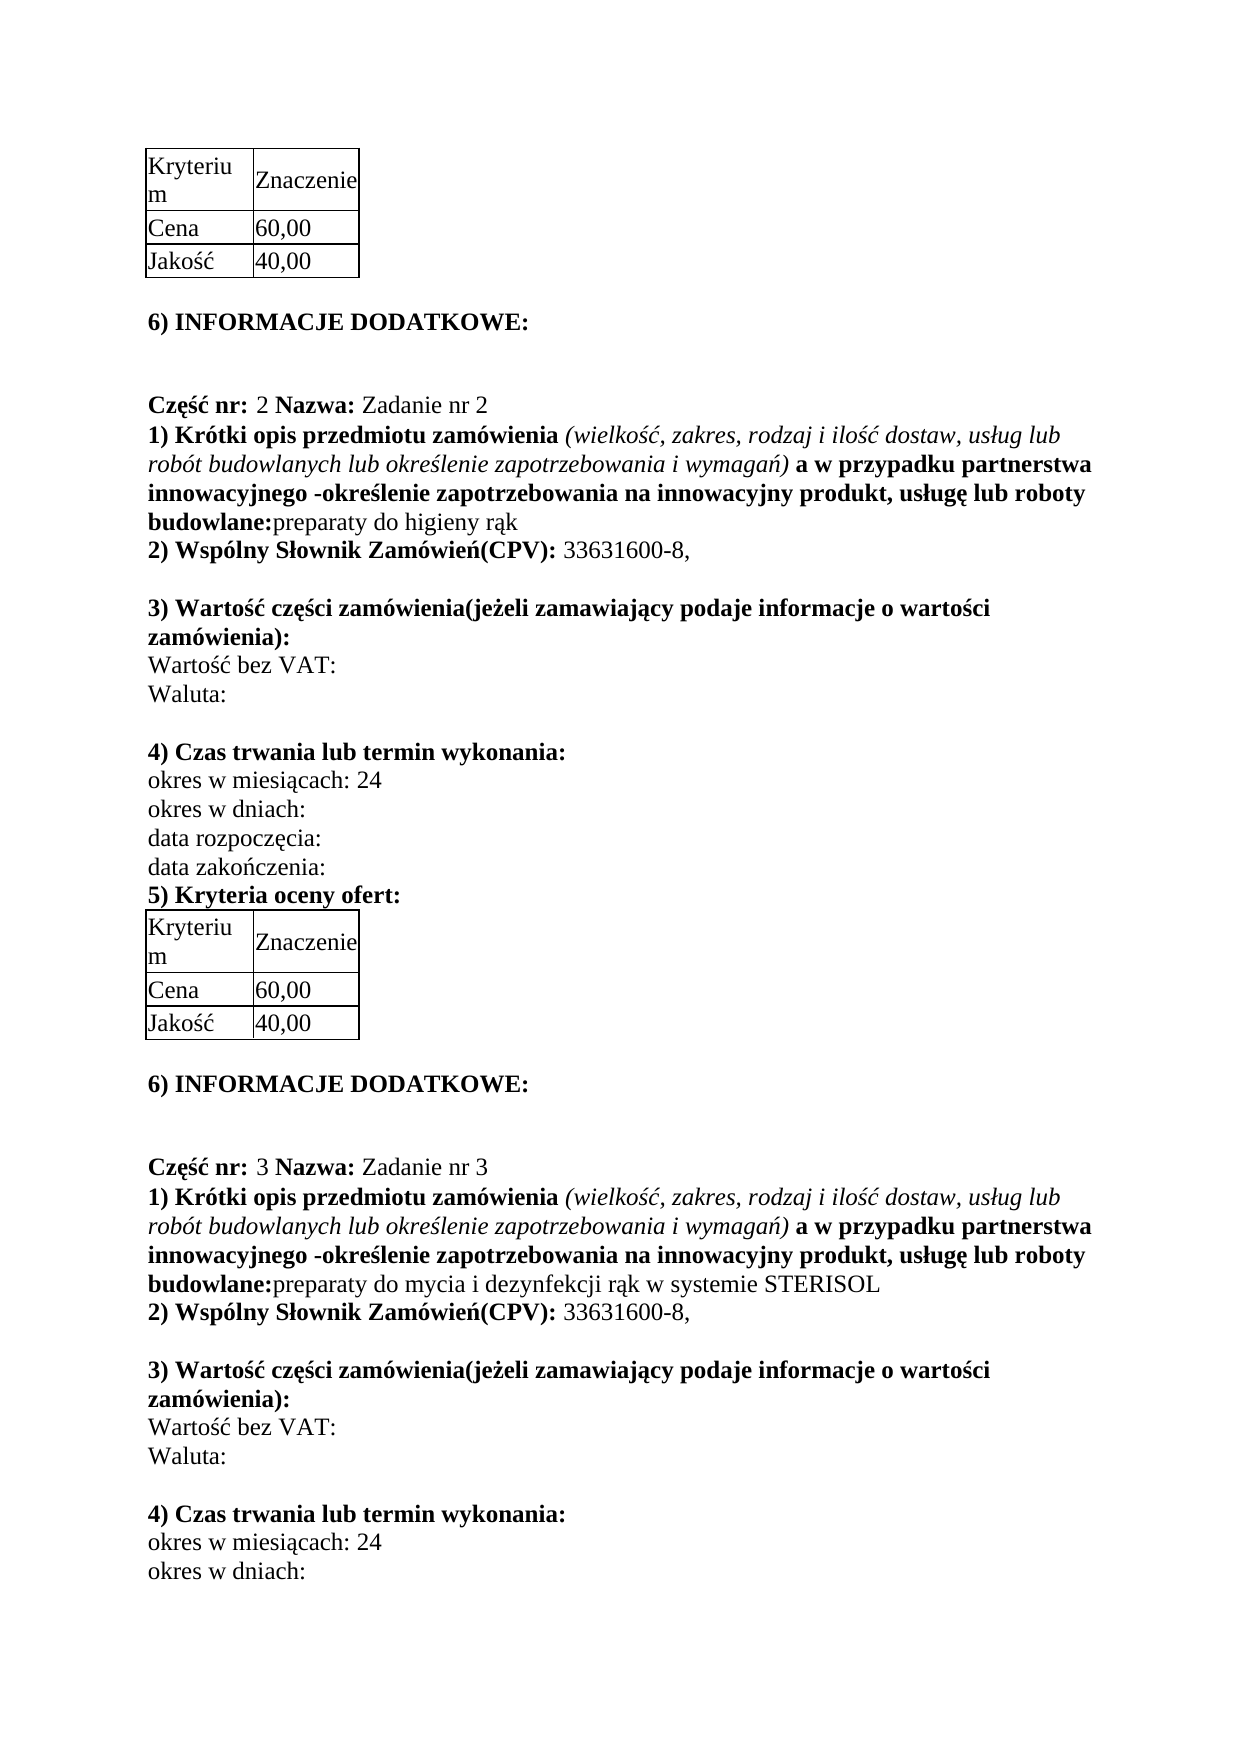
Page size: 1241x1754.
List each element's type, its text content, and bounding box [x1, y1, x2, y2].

table_header Część nr: [146, 1151, 254, 1182]
table_cell Jakość [147, 1007, 253, 1038]
table_header Kryterium [147, 149, 253, 210]
table_cell Jakość [147, 245, 253, 277]
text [148, 1182, 1093, 1585]
table_header Część nr: [146, 389, 254, 421]
table_header Znaczenie [254, 911, 358, 972]
table_header Kryterium [147, 911, 253, 972]
table_cell 40,00 [254, 245, 358, 277]
table_header Nazwa: [273, 389, 360, 421]
table_cell 60,00 [254, 211, 358, 243]
text 6) INFORMACJE DODATKOWE: [148, 278, 1093, 364]
table_header 2 [255, 389, 273, 421]
text 1) Krótki opis przedmiotu zamówienia (wielkość, zakres, rodzaj i ilość dostaw, usług lub robót budowlanych lub określenie zapotrzebowania i wymagań) a w przypadku partnerstwa innowacyjnego -określenie zapotrzebowania na innowacyjny produkt, usługę lub roboty budowlane:preparaty do higieny rąk 2) Wspólny Słownik Zamówień(CPV): 33631600-8, 3) Wartość części zamówienia(jeżeli zamawiający podaje informacje o wartości zamówienia): Wartość bez VAT: Waluta: 4) Czas trwania lub termin wykonania: okres w miesiącach: 24 okres w dniach: data rozpoczęcia: data zakończenia: 5) Kryteria oceny ofert: [148, 421, 1093, 909]
table_header Nazwa: [273, 1151, 360, 1182]
table_cell Cena [147, 211, 253, 243]
table_header Zadanie nr 2 [360, 389, 494, 421]
table_header Znaczenie [254, 149, 358, 210]
table_header 3 [255, 1151, 273, 1182]
text 6) INFORMACJE DODATKOWE: [148, 1040, 1093, 1126]
table_cell 60,00 [254, 973, 358, 1005]
table_cell Cena [147, 973, 253, 1005]
table_header Zadanie nr 3 [360, 1151, 494, 1182]
table_cell 40,00 [254, 1007, 358, 1038]
